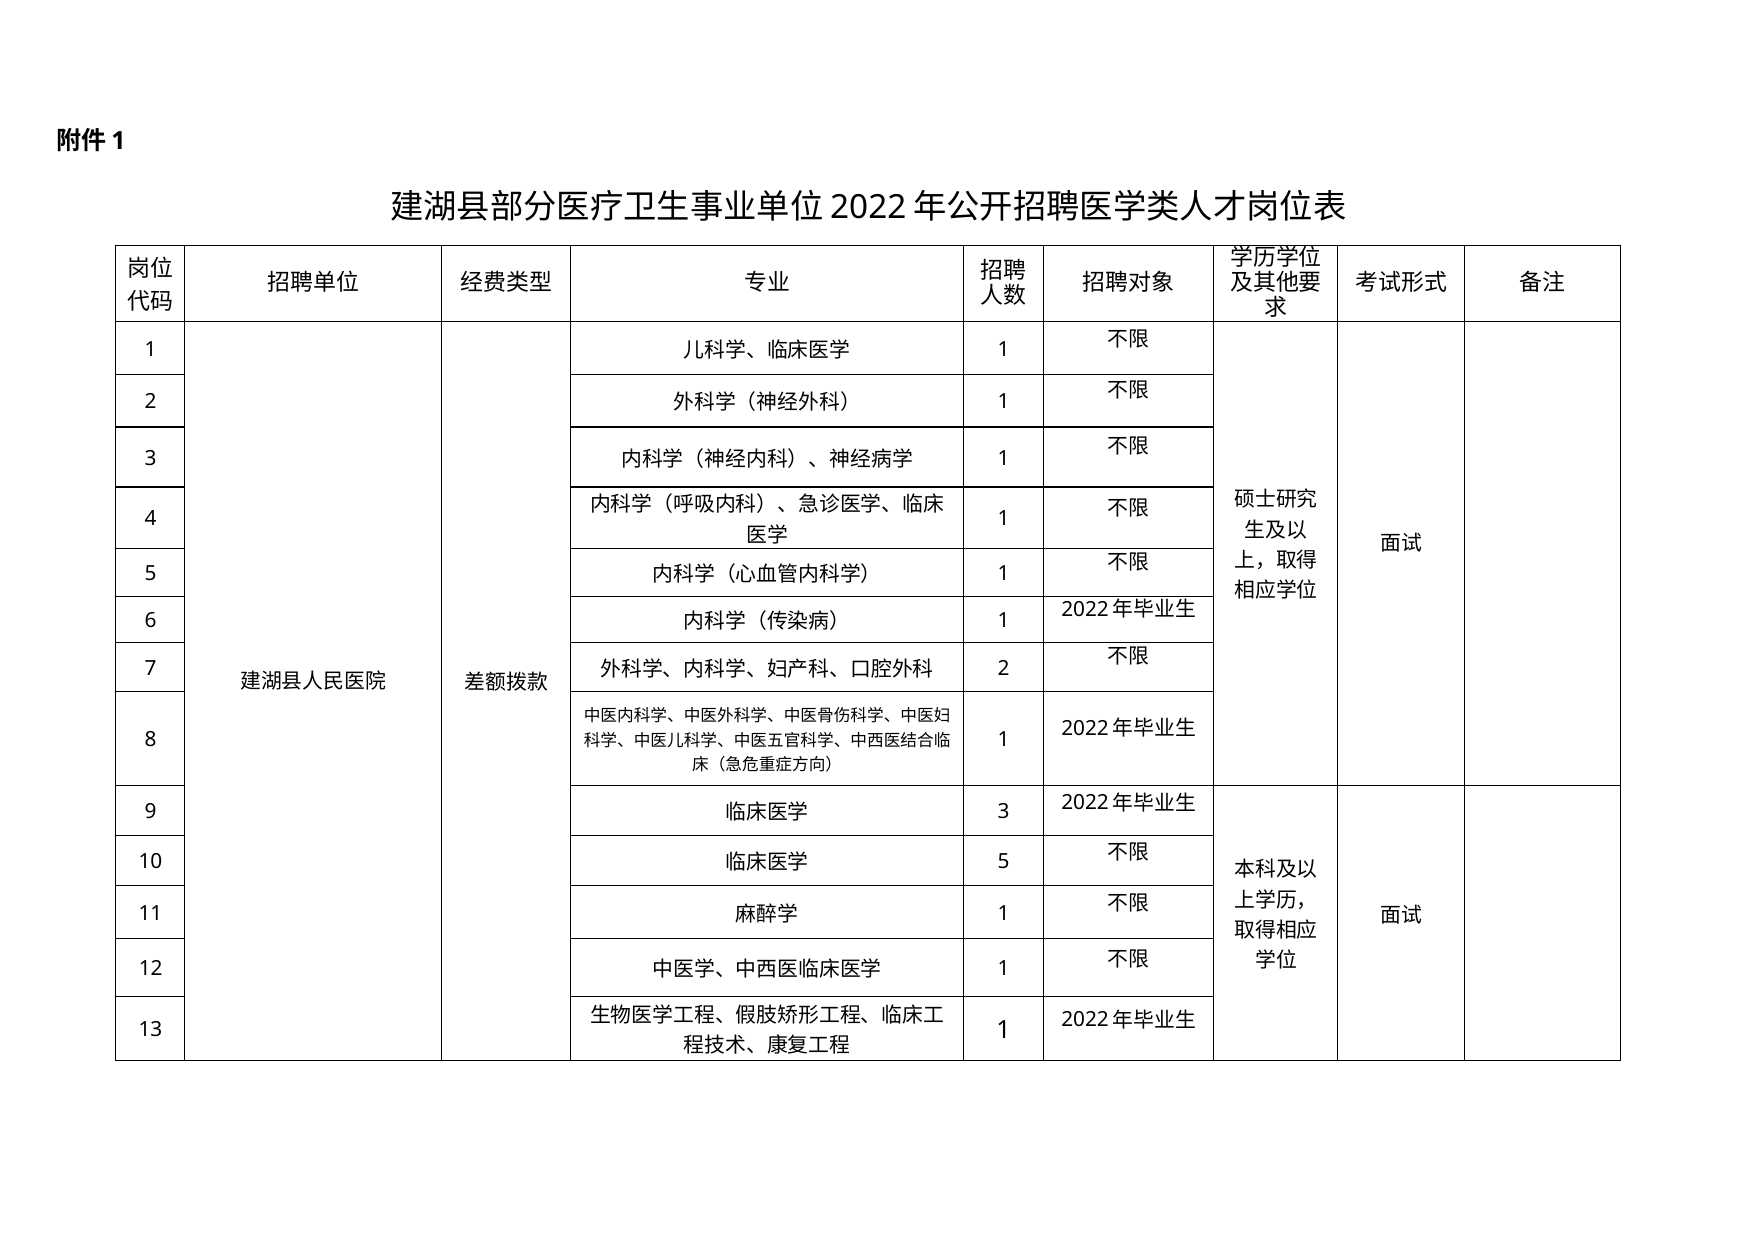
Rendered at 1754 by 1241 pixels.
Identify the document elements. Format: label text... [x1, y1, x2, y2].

table_header 经费类型 [442, 246, 570, 321]
table_cell 2022年毕业生 [1044, 597, 1213, 642]
table_header 专业 [571, 246, 963, 321]
table_cell 2 [964, 643, 1043, 691]
table_cell 1 [964, 692, 1043, 785]
table_cell 不限 [1044, 643, 1213, 691]
table_cell 内科学（神经内科）、神经病学 [571, 428, 963, 486]
table_cell 1 [964, 939, 1043, 996]
table_header 招聘对象 [1044, 246, 1213, 321]
table_cell 2 [116, 375, 184, 426]
table_cell 8 [116, 692, 184, 785]
table_cell 不限 [1044, 488, 1213, 548]
table_cell 4 [116, 488, 184, 548]
table_cell 外科学（神经外科） [571, 375, 963, 426]
table_cell 建湖县人民医院 [185, 322, 441, 1060]
table_header 备注 [1465, 246, 1620, 321]
text 附件1 [56, 108, 1680, 160]
table_cell 1 [964, 597, 1043, 642]
table_cell 3 [116, 428, 184, 486]
table_cell 临床医学 [571, 836, 963, 885]
table_cell 12 [116, 939, 184, 996]
table_cell 1 [964, 886, 1043, 938]
table_cell 1 [964, 375, 1043, 426]
table_header 学历学位及其他要求 [1214, 246, 1337, 321]
table_cell 面试 [1338, 786, 1464, 1060]
table_cell 7 [116, 643, 184, 691]
table_cell 1 [964, 428, 1043, 486]
table_cell 不限 [1044, 886, 1213, 938]
table_cell 9 [116, 786, 184, 834]
table_cell 麻醉学 [571, 886, 963, 938]
table_cell 差额拨款 [442, 322, 570, 1060]
table_cell 5 [116, 549, 184, 596]
table_cell 不限 [1044, 428, 1213, 486]
table_cell 1 [964, 997, 1043, 1060]
table_header 考试形式 [1338, 246, 1464, 321]
table_cell 不限 [1044, 939, 1213, 996]
table_cell 中医学、中西医临床医学 [571, 939, 963, 996]
table_cell 不限 [1044, 322, 1213, 374]
table_cell 中医内科学、中医外科学、中医骨伤科学、中医妇科学、中医儿科学、中医五官科学、中西医结合临床（急危重症方向） [571, 692, 963, 785]
table_header 岗位代码 [116, 246, 184, 321]
table_cell 硕士研究生及以上，取得相应学位 [1214, 322, 1337, 785]
table_cell 面试 [1338, 322, 1464, 785]
table_cell 13 [116, 997, 184, 1060]
table_header 招聘人数 [964, 246, 1043, 321]
table_cell 2022年毕业生 [1044, 786, 1213, 834]
table_cell 不限 [1044, 836, 1213, 885]
table_cell [1465, 322, 1620, 785]
table_header 招聘单位 [185, 246, 441, 321]
table_cell 本科及以上学历，取得相应学位 [1214, 786, 1337, 1060]
table_cell 儿科学、临床医学 [571, 322, 963, 374]
table_cell 10 [116, 836, 184, 885]
table_cell 5 [964, 836, 1043, 885]
table_cell 不限 [1044, 375, 1213, 426]
table_cell 内科学（传染病） [571, 597, 963, 642]
table_cell 6 [116, 597, 184, 642]
text 建湖县部分医疗卫生事业单位2022年公开招聘医学类人才岗位表 [56, 176, 1680, 228]
table_cell 不限 [1044, 549, 1213, 596]
table_cell 1 [964, 322, 1043, 374]
table_cell 1 [116, 322, 184, 374]
table_cell 1 [964, 549, 1043, 596]
table_cell 内科学（呼吸内科）、急诊医学、临床医学 [571, 488, 963, 548]
table_cell 2022年毕业生 [1044, 997, 1213, 1060]
table_cell 外科学、内科学、妇产科、口腔外科 [571, 643, 963, 691]
table_cell 临床医学 [571, 786, 963, 834]
table_cell 生物医学工程、假肢矫形工程、临床工程技术、康复工程 [571, 997, 963, 1060]
table_cell 内科学（心血管内科学） [571, 549, 963, 596]
table_cell 11 [116, 886, 184, 938]
table_cell 3 [964, 786, 1043, 834]
table_cell 1 [964, 488, 1043, 548]
table_cell [1465, 786, 1620, 1060]
table_cell 2022年毕业生 [1044, 692, 1213, 785]
